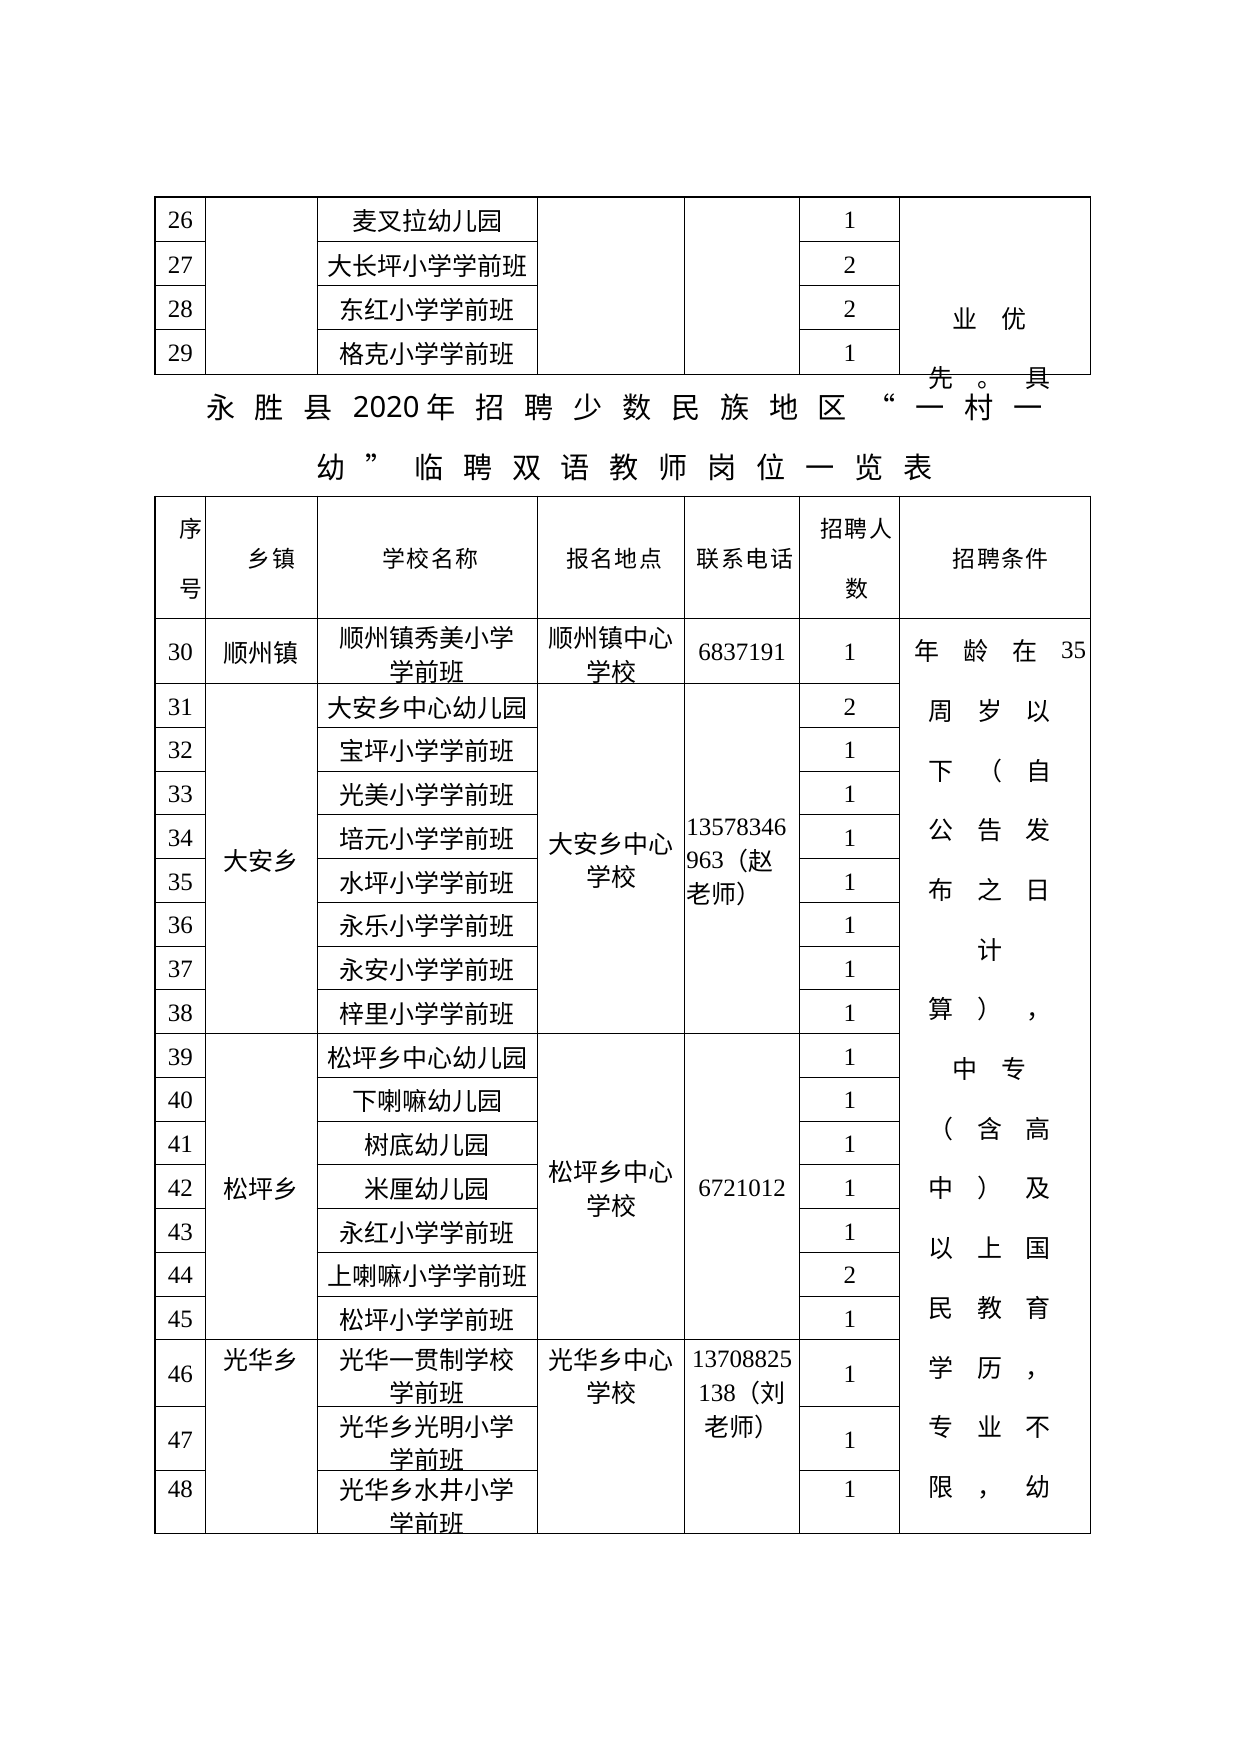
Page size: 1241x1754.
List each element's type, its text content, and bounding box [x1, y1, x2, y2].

table_cell 松坪乡中心学校 [538, 1034, 684, 1339]
table_cell 33 [156, 772, 205, 814]
table_cell 29 [156, 330, 205, 373]
table_cell 顺州镇中心学校 [538, 619, 684, 683]
table_cell 树底幼儿园 [318, 1122, 537, 1164]
table_cell 34 [156, 815, 205, 858]
table_cell 大安乡中心学校 [538, 684, 684, 1033]
table_cell 格克小学学前班 [318, 330, 537, 373]
table_cell 1 [800, 947, 899, 989]
table_cell 1 [800, 903, 899, 946]
table_cell 乡镇 [206, 497, 317, 617]
table_cell 1 [800, 815, 899, 858]
table_cell 46 [156, 1340, 205, 1406]
table_cell 永胜县2020年招聘少数民族地区“一村一幼”临聘双语教师岗位一览表 [155, 375, 1090, 496]
table_cell 1 [800, 1209, 899, 1252]
table_cell 13578346963（赵老师） [685, 684, 799, 1033]
table_cell 43 [156, 1209, 205, 1252]
table_cell 光华乡光明小学 学前班 [318, 1407, 537, 1469]
table_cell 2 [800, 1253, 899, 1296]
table_cell 米厘幼儿园 [318, 1165, 537, 1208]
table_cell 1 [800, 1297, 899, 1339]
table_cell 顺州镇 [206, 619, 317, 683]
table_cell 31 [156, 684, 205, 727]
table_cell 45 [156, 1297, 205, 1339]
table_cell 光华乡水井小学 学前班 [318, 1471, 537, 1533]
table_cell 1 [800, 1078, 899, 1121]
table_cell 2 [800, 286, 899, 329]
table_cell 48 [156, 1471, 205, 1533]
table_cell 40 [156, 1078, 205, 1121]
table_cell 6837191 [685, 619, 799, 683]
table_cell 培元小学学前班 [318, 815, 537, 858]
table_cell 1 [800, 772, 899, 814]
table_cell 1 [800, 330, 899, 373]
table_cell 1 [800, 1471, 899, 1533]
table_cell 27 [156, 242, 205, 285]
table_cell 1 [800, 1407, 899, 1469]
table_cell 1 [800, 990, 899, 1033]
table_cell 36 [156, 903, 205, 946]
table_cell 下喇嘛幼儿园 [318, 1078, 537, 1121]
table_cell 32 [156, 728, 205, 771]
table_cell 学校名称 [318, 497, 537, 617]
table_cell 39 [156, 1034, 205, 1077]
table_cell 1 [800, 859, 899, 902]
table_cell 26 [156, 198, 205, 241]
table_cell 6721012 [685, 1034, 799, 1339]
table_cell 30 [156, 619, 205, 683]
table_cell 大安乡 [206, 684, 317, 1033]
table_cell 1 [800, 1340, 899, 1406]
table_cell 41 [156, 1122, 205, 1164]
table_cell 年龄在35周岁以下（自公告发布之日计算），中专（含高中）及以上国民教育学历，专业不限，幼儿教育或学前教育专业优先。具备听、说本村少数民族语言能力。 [900, 619, 1090, 1533]
table_cell 2 [800, 242, 899, 285]
table_cell 2 [800, 684, 899, 727]
table_cell 顺州镇秀美小学 学前班 [318, 619, 537, 683]
table_cell 梓里小学学前班 [318, 990, 537, 1033]
table_cell 13708825138（刘老师） [685, 1340, 799, 1533]
table_cell 东红小学学前班 [318, 286, 537, 329]
table_cell 联系电话 [685, 497, 799, 617]
table_cell 1 [800, 1122, 899, 1164]
table_cell 1 [800, 1165, 899, 1208]
table_cell 大安乡中心幼儿园 [318, 684, 537, 727]
table_cell 47 [156, 1407, 205, 1469]
table_cell 序号 [156, 497, 205, 617]
table_cell 38 [156, 990, 205, 1033]
table_cell 光美小学学前班 [318, 772, 537, 814]
table_cell 44 [156, 1253, 205, 1296]
table_cell 松坪乡 [206, 1034, 317, 1339]
table_cell 招聘人数 [800, 497, 899, 617]
table_cell 1 [800, 1034, 899, 1077]
table_cell 35 [156, 859, 205, 902]
table_cell 永红小学学前班 [318, 1209, 537, 1252]
table_cell 水坪小学学前班 [318, 859, 537, 902]
table_cell 永安小学学前班 [318, 947, 537, 989]
table_cell 上喇嘛小学学前班 [318, 1253, 537, 1296]
table_cell 28 [156, 286, 205, 329]
table_cell 松坪小学学前班 [318, 1297, 537, 1339]
table_cell 42 [156, 1165, 205, 1208]
table_cell 报名地点 [538, 497, 684, 617]
table_cell 1 [800, 198, 899, 241]
table_cell 招聘条件 [900, 497, 1090, 617]
table_cell 1 [800, 619, 899, 683]
table_cell 光华乡 [206, 1340, 317, 1533]
table_cell 永乐小学学前班 [318, 903, 537, 946]
table_cell 宝坪小学学前班 [318, 728, 537, 771]
table_cell 松坪乡中心幼儿园 [318, 1034, 537, 1077]
table_cell 37 [156, 947, 205, 989]
table_cell 1 [800, 728, 899, 771]
table_cell 光华乡中心学校 [538, 1340, 684, 1533]
table_cell 麦叉拉幼儿园 [318, 198, 537, 241]
table_cell 大长坪小学学前班 [318, 242, 537, 285]
table_cell 光华一贯制学校 学前班 [318, 1340, 537, 1406]
